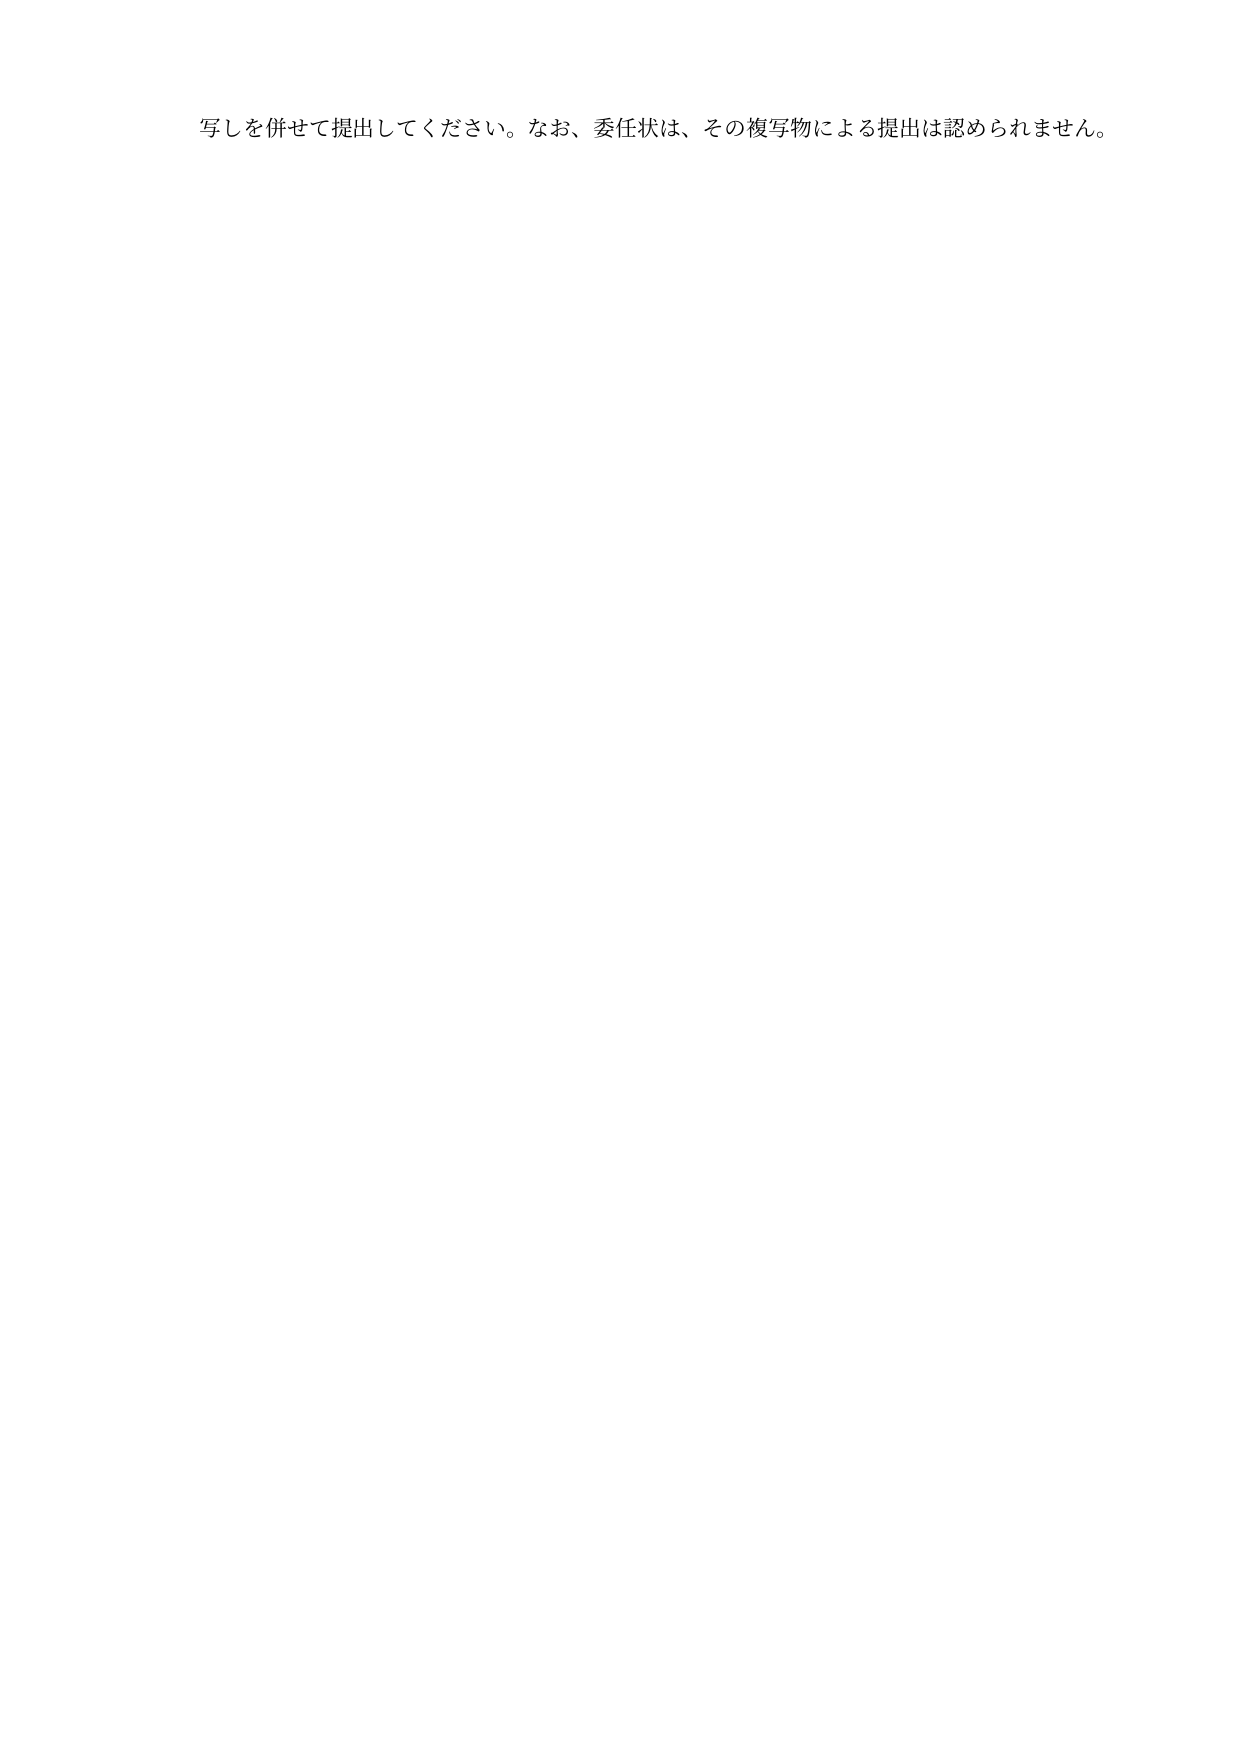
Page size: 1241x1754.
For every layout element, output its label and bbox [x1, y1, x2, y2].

text [199, 119, 1114, 141]
